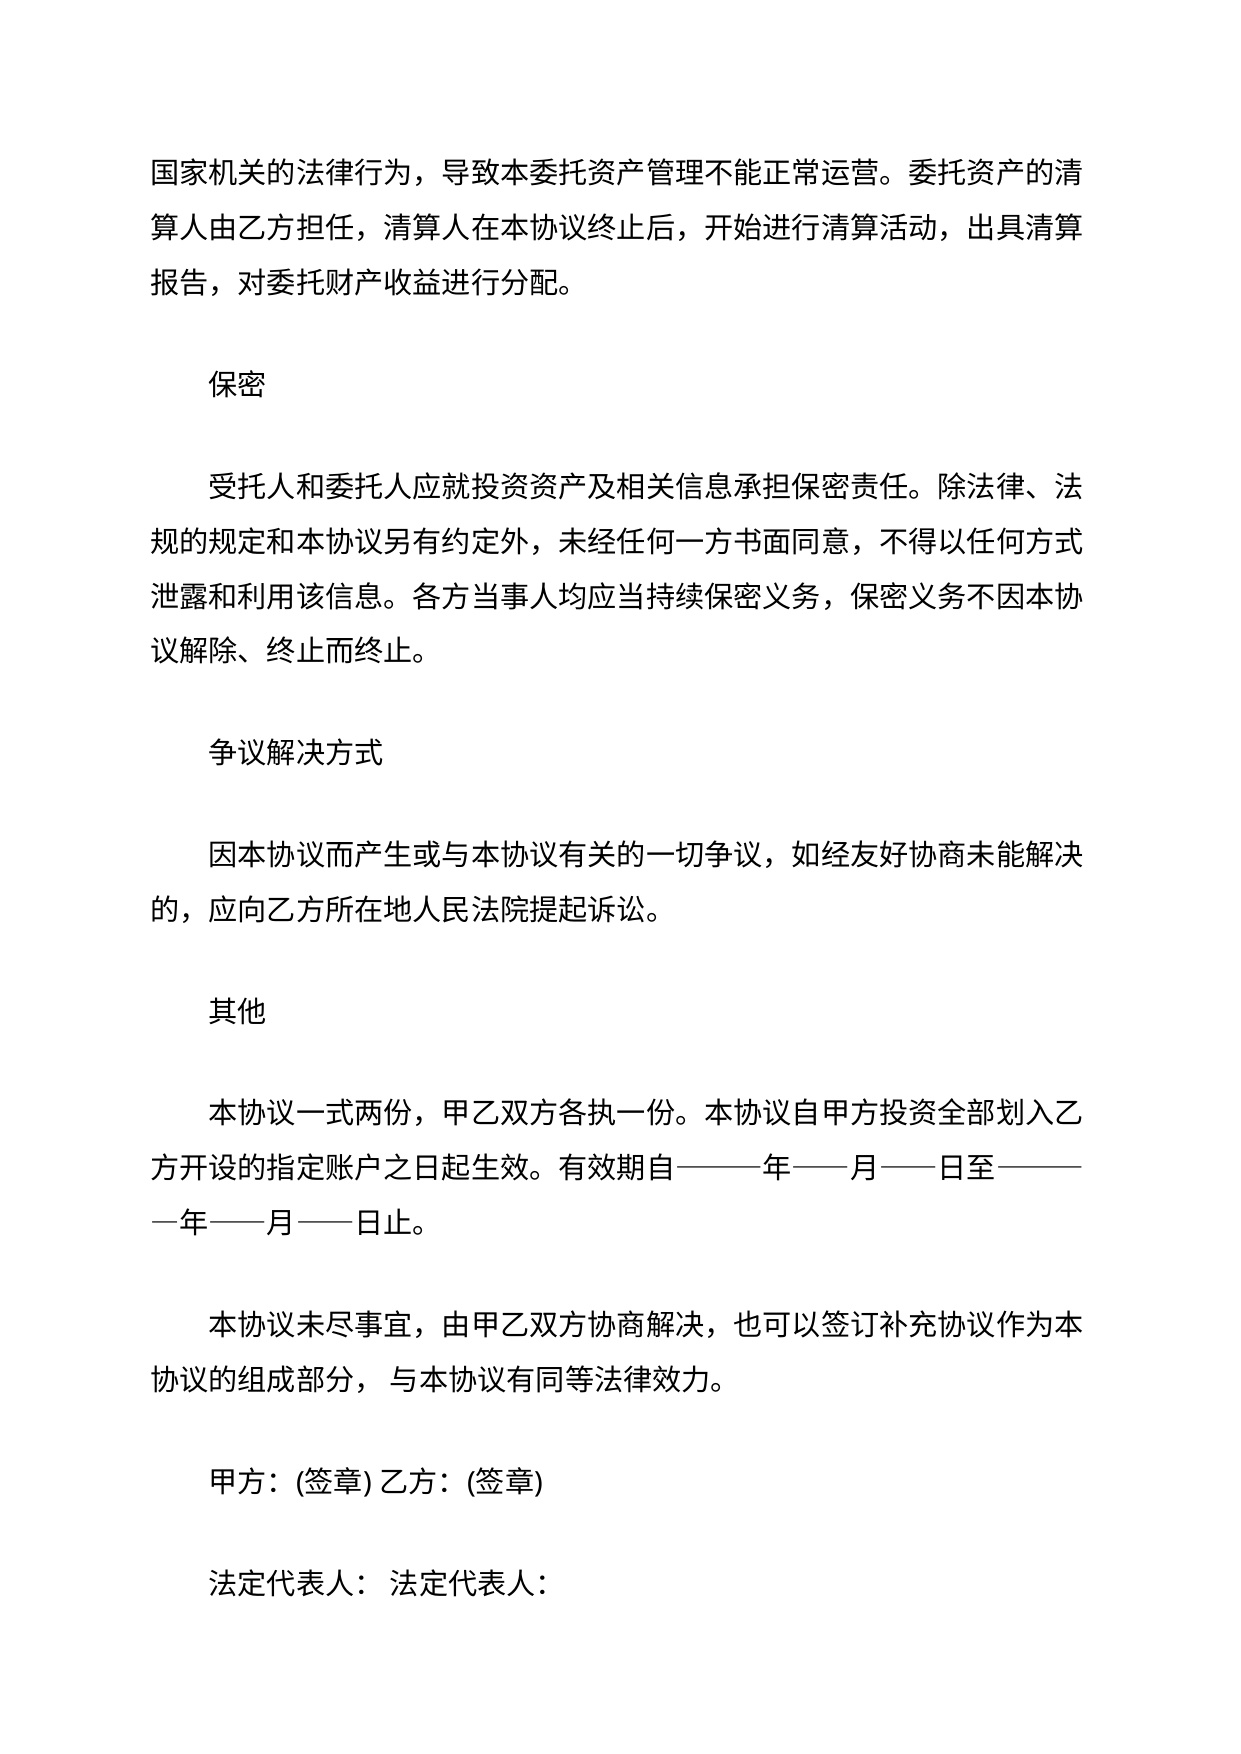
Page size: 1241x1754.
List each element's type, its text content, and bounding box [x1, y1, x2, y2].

text 因本协议而产生或与本协议有关的一切争议，如经友好协商未能解决的，应向乙方所在地人民法院提起诉讼。 [150, 832, 1090, 929]
text 其他 [150, 988, 1090, 1031]
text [150, 150, 1090, 302]
text 本协议未尽事宜，由甲乙双方协商解决，也可以签订补充协议作为本协议的组成部分， 与本协议有同等法律效力。 [150, 1302, 1090, 1399]
text 保密 [150, 362, 1090, 404]
text 受托人和委托人应就投资资产及相关信息承担保密责任。除法律、法规的规定和本协议另有约定外，未经任何一方书面同意，不得以任何方式泄露和利用该信息。各方当事人均应当持续保密义务，保密义务不因本协议解除、终止而终止。 [150, 463, 1090, 670]
text 法定代表人： 法定代表人： [150, 1560, 1090, 1602]
text 甲方：(签章) 乙方：(签章) [150, 1458, 1090, 1501]
text 争议解决方式 [150, 730, 1090, 772]
text 本协议一式两份，甲乙双方各执一份。本协议自甲方投资全部划入乙方开设的指定账户之日起生效。有效期自———年——月——日至————年——月——日止。 [150, 1090, 1090, 1242]
